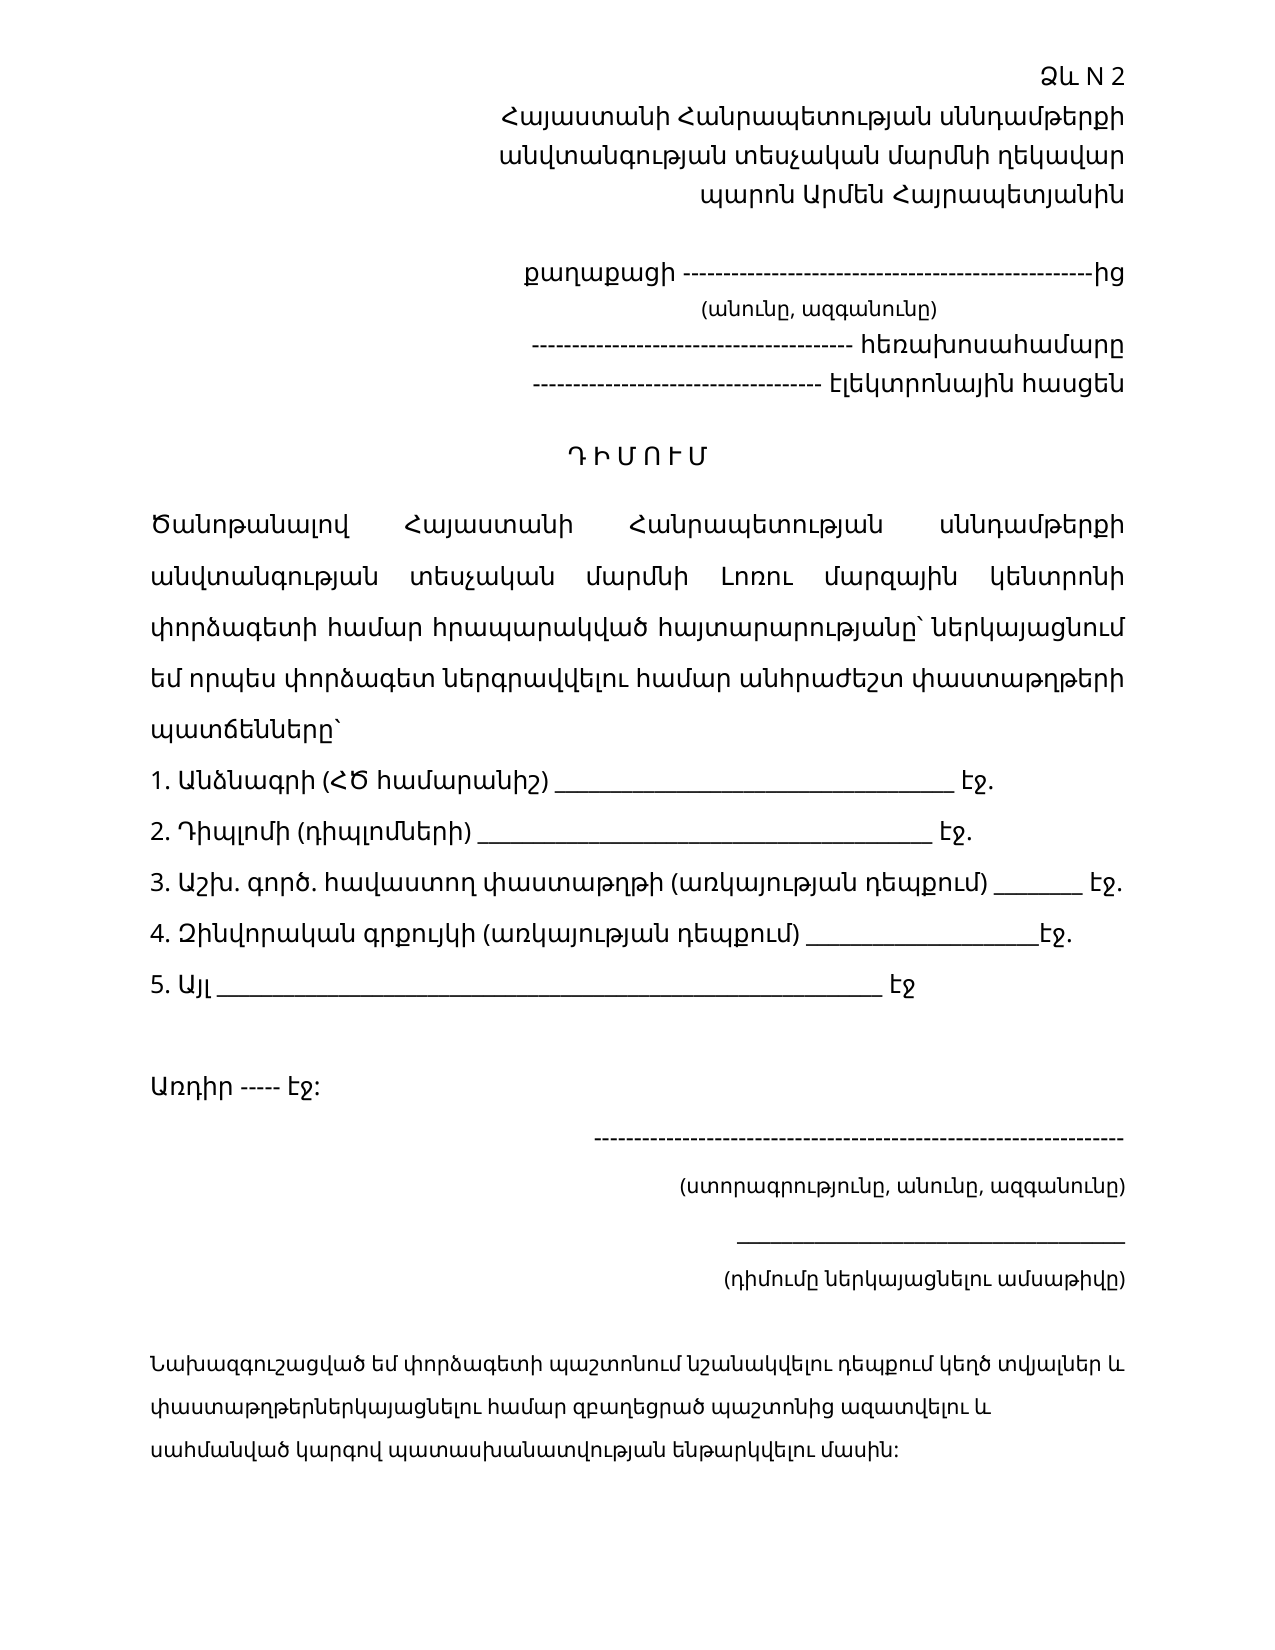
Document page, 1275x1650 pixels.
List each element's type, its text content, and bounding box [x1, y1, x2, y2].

text ------------------------------------------------------------------ [150, 1120, 1125, 1154]
text 2. Դիպլոմի (դիպլոմների) _________________________________________ էջ. [150, 813, 1125, 847]
text քաղաքացի ---------------------------------------------------ից [150, 255, 1125, 289]
text Դ Ի Մ Ո Ւ Մ [150, 439, 1125, 473]
text 5. Այլ ____________________________________________________________ էջ [150, 967, 1125, 1001]
text 1. Անձնագրի (ՀԾ համարանիշ) ____________________________________ էջ. [150, 762, 1125, 796]
text (անունը, ազգանունը) [150, 294, 1125, 322]
text Ձև N 2 [150, 59, 1125, 93]
text Նախազգուշացված եմ փորձագետի պաշտոնում նշանակվելու դեպքում կեղծ տվյալներ և փաստաթղթերներկայացնելու համար զբաղեցրած պաշտոնից ազատվելու և սահմանված կարգով պատասխանատվության ենթարկվելու մասին: [150, 1349, 1125, 1463]
text 3. Աշխ. գործ. հավաստող փաստաթղթի (առկայության դեպքում) ________ էջ. [150, 864, 1125, 898]
text ___________________________________ [150, 1213, 1125, 1247]
text Առդիր ----- էջ: [150, 1069, 1125, 1103]
text Ծանոթանալով Հայաստանի Հանրապետության սննդամթերքի անվտանգության տեսչական մարմնի Լոռու մարզային կենտրոնի փորձագետի համար հրապարակված հայտարարությանը՝ ներկայացնում եմ որպես փորձագետ ներգրավվելու համար անհրաժեշտ փաստաթղթերի պատճենները` [150, 507, 1125, 745]
text Հայաստանի Հանրապետության սննդամթերքի [150, 98, 1125, 132]
text ---------------------------------------- հեռախոսահամարը [150, 327, 1125, 361]
text (դիմումը ներկայացնելու ամսաթիվը) [150, 1264, 1125, 1293]
text անվտանգության տեսչական մարմնի ղեկավար [150, 137, 1125, 171]
text (ստորագրությունը, անունը, ազգանունը) [150, 1171, 1125, 1199]
text ------------------------------------ էլեկտրոնային հասցեն [150, 366, 1125, 400]
text 4. Զինվորական գրքույկի (առկայության դեպքում) _____________________էջ. [150, 916, 1125, 949]
text պարոն Արմեն Հայրապետյանին [150, 177, 1125, 211]
